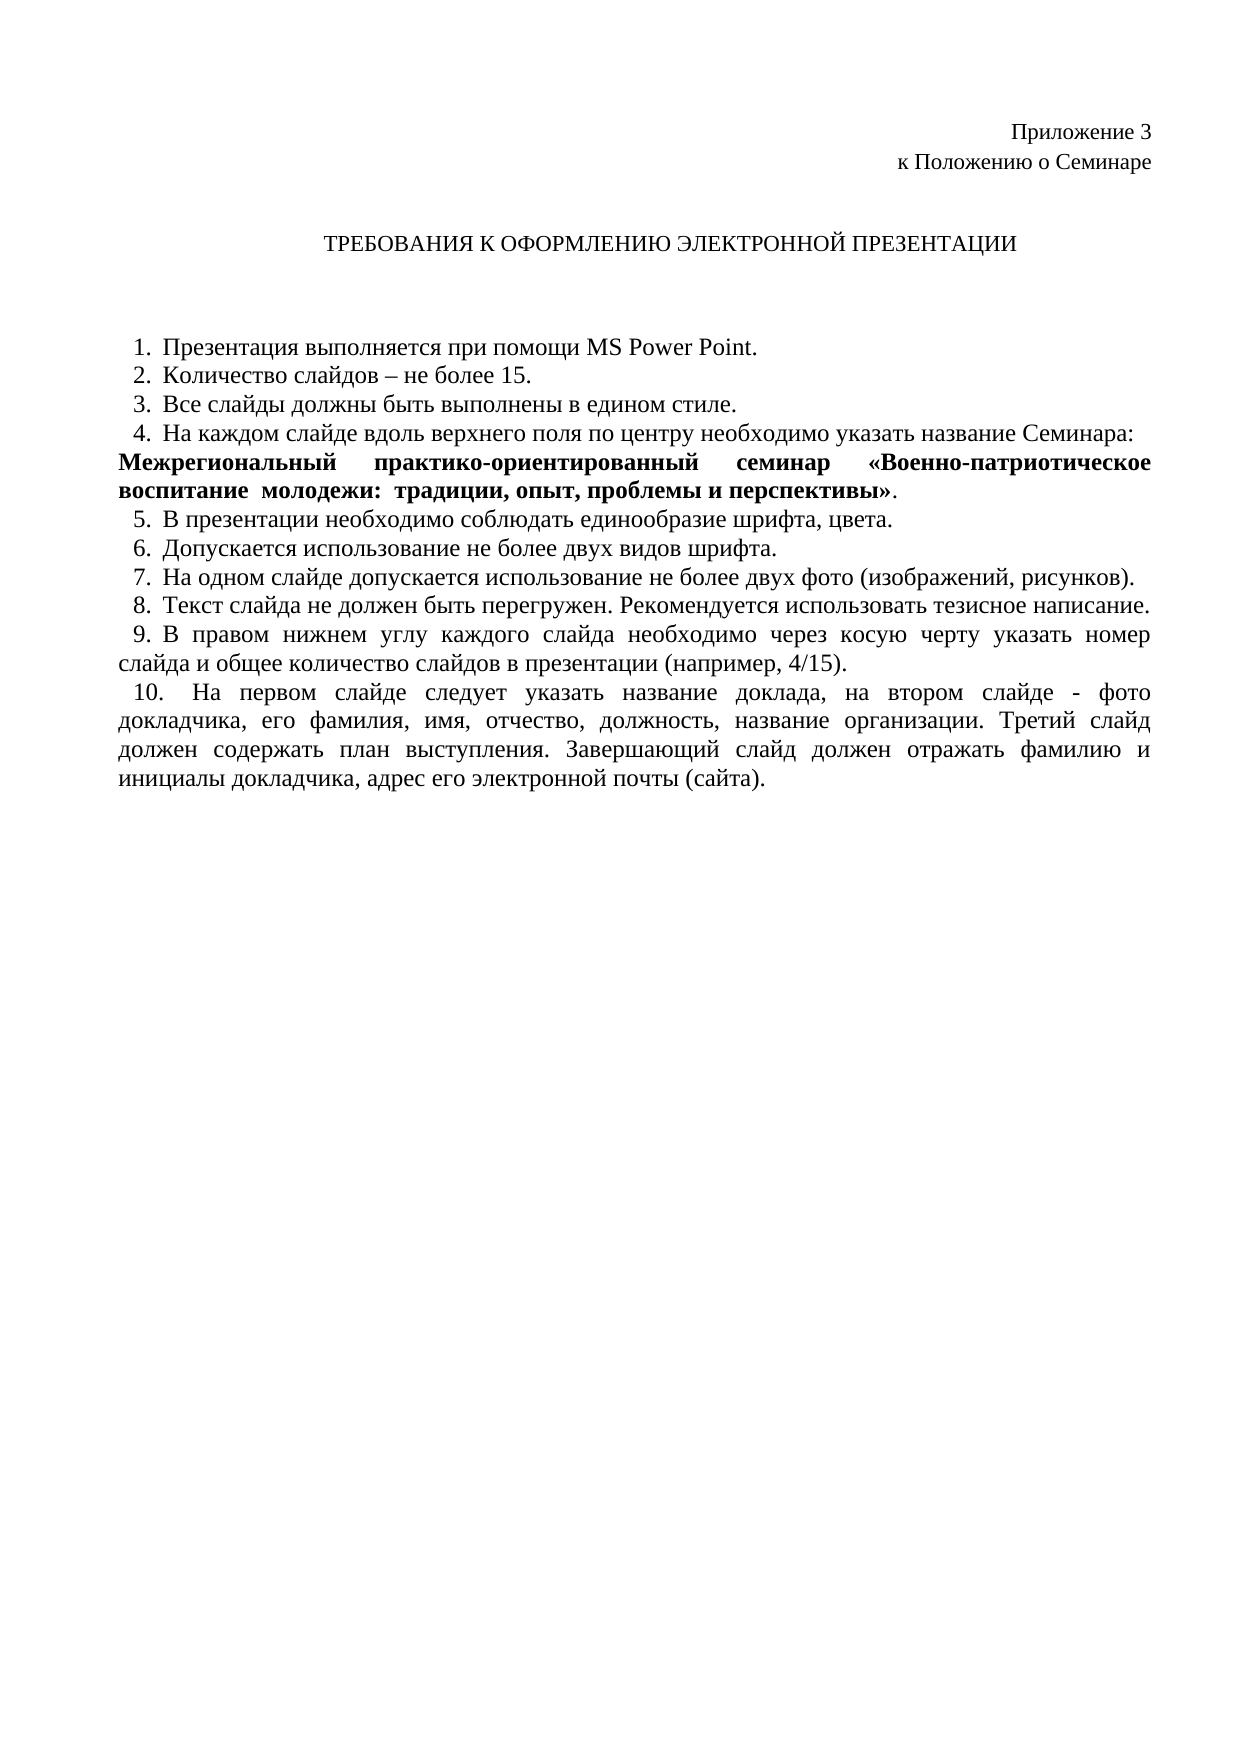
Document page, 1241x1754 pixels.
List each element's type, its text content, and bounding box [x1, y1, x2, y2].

text ТРЕБОВАНИЯ К ОФОРМЛЕНИЮ ЭЛЕКТРОННОЙ ПРЕЗЕНТАЦИИ [118, 229, 1152, 256]
list На каждом слайде вдоль верхнего поля по центру необходимо указать название Семинара: [118, 418, 1152, 447]
list Презентация выполняется при помощи MS Power Point. [118, 332, 1152, 360]
list В правом нижнем углу каждого слайда необходимо через косую черту указать номер слайда и общее количество слайдов в презентации (например, 4/15). [118, 619, 1152, 677]
list Межрегиональный практико-ориентированный семинар «Военно-патриотическое воспитание молодежи: традиции, опыт, проблемы и перспективы». [118, 447, 1152, 504]
text к Положению о Семинаре [118, 148, 1152, 175]
text Приложение 3 [118, 118, 1152, 144]
list Допускается использование не более двух видов шрифта. [118, 533, 1152, 562]
list Текст слайда не должен быть перегружен. Рекомендуется использовать тезисное написание. [118, 590, 1152, 619]
list Все слайды должны быть выполнены в едином стиле. [118, 389, 1152, 418]
list В презентации необходимо соблюдать единообразие шрифта, цвета. [118, 504, 1152, 533]
list На первом слайде следует указать название доклада, на втором слайде - фото докладчика, его фамилия, имя, отчество, должность, название организации. Третий слайд должен содержать план выступления. Завершающий слайд должен отражать фамилию и инициалы докладчика, адрес его электронной почты (сайта). [118, 677, 1152, 792]
list На одном слайде допускается использование не более двух фото (изображений, рисунков). [118, 562, 1152, 590]
list Количество слайдов – не более 15. [118, 360, 1152, 389]
